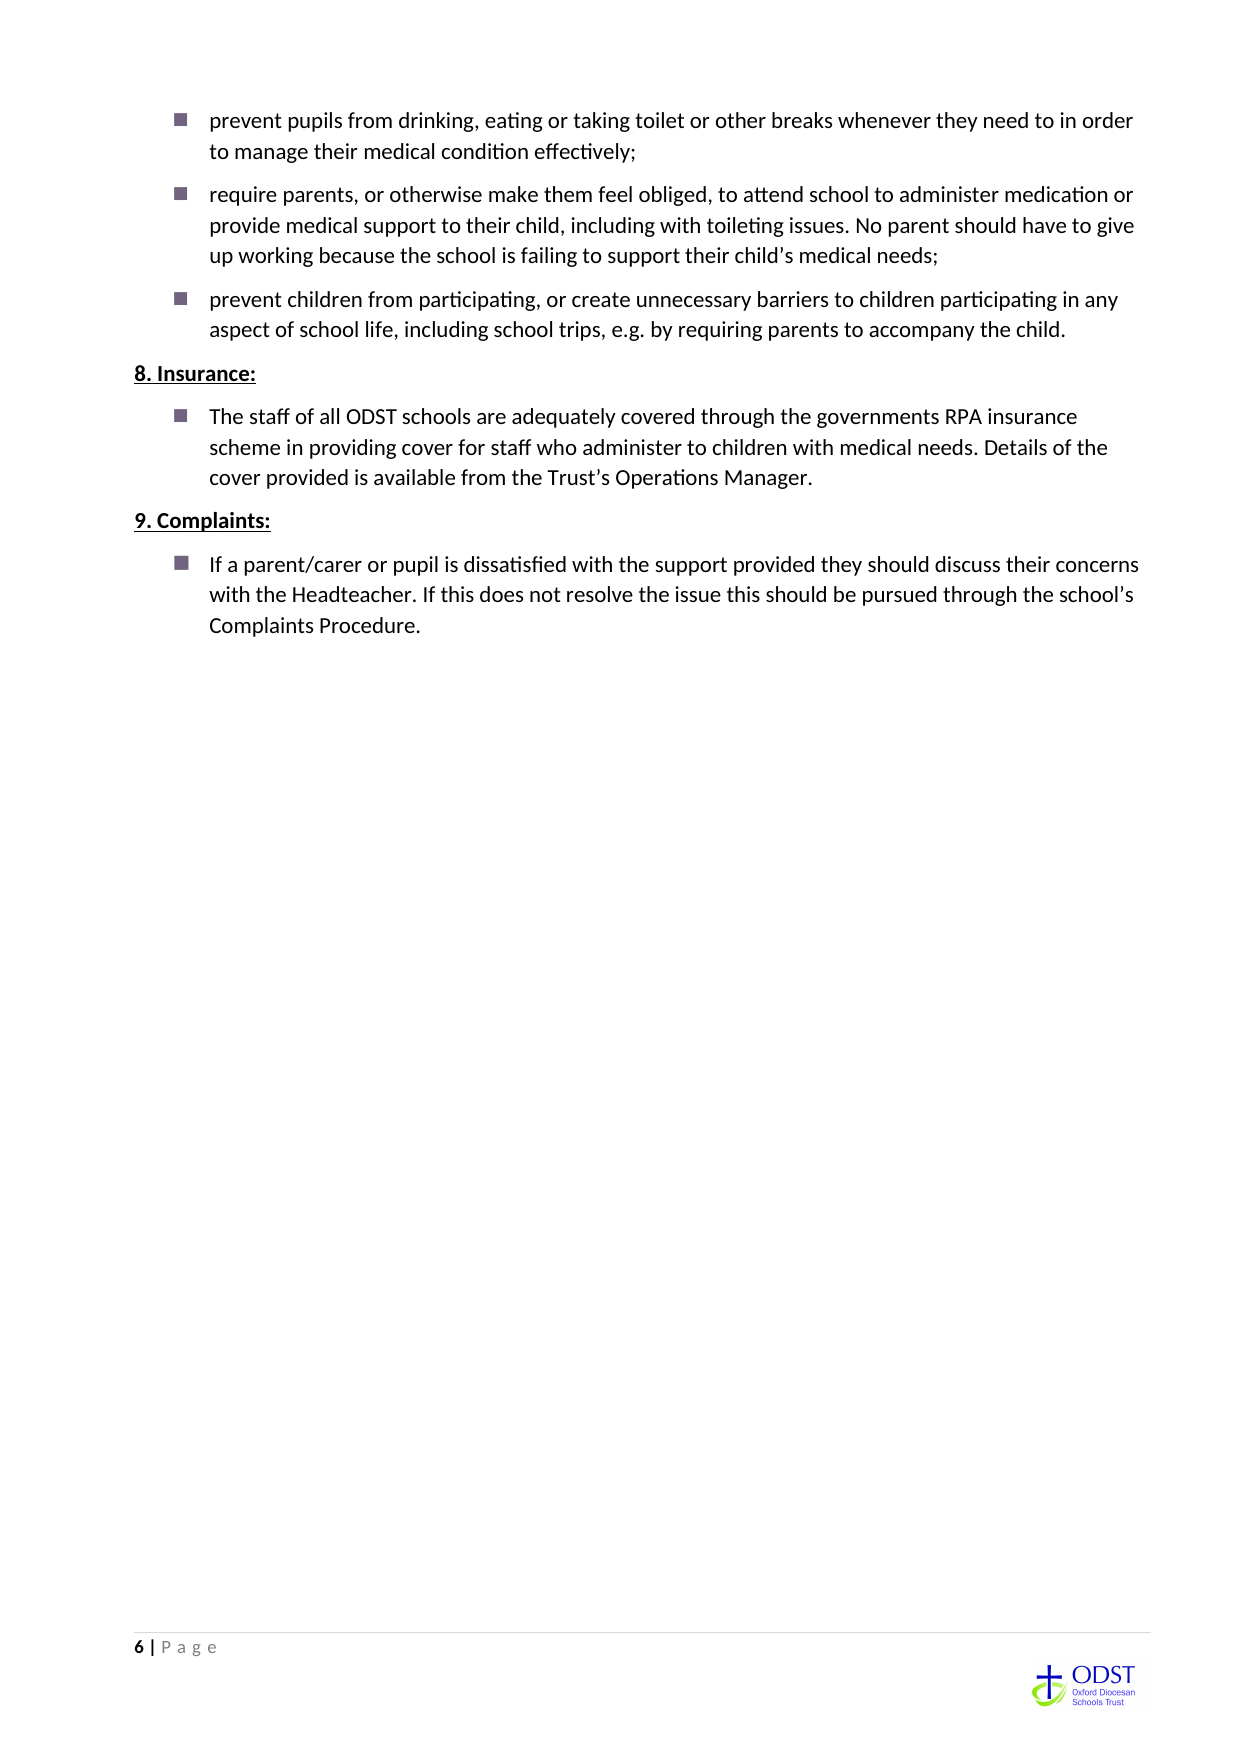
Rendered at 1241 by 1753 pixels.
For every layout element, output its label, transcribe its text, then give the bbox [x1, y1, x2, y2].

list If a parent/carer or pupil is dissatisfied with the support provided they should discuss their concerns with the Headteacher. If this does not resolve the issue this should be pursued through the school’s Complaints Procedure. [172, 550, 1151, 639]
list require parents, or otherwise make them feel obliged, to attend school to administer medication or provide medical support to their child, including with toileting issues. No parent should have to give up working because the school is failing to support their child’s medical needs; [172, 180, 1152, 269]
list The staff of all ODST schools are adequately covered through the governments RPA insurance scheme in providing cover for staff who administer to children with medical needs. Details of the cover provided is available from the Trust’s Operations Manager. [172, 402, 1151, 491]
text 8. Insurance: [134, 359, 1151, 387]
list prevent children from participating, or create unnecessary barriers to children participating in any aspect of school life, including school trips, e.g. by requiring parents to accompany the child. [172, 285, 1152, 343]
list prevent pupils from drinking, eating or taking toilet or other breaks whenever they need to in order to manage their medical condition effectively; [172, 106, 1152, 165]
text 9. Complaints: [134, 507, 1151, 535]
picture [1030, 1656, 1150, 1710]
